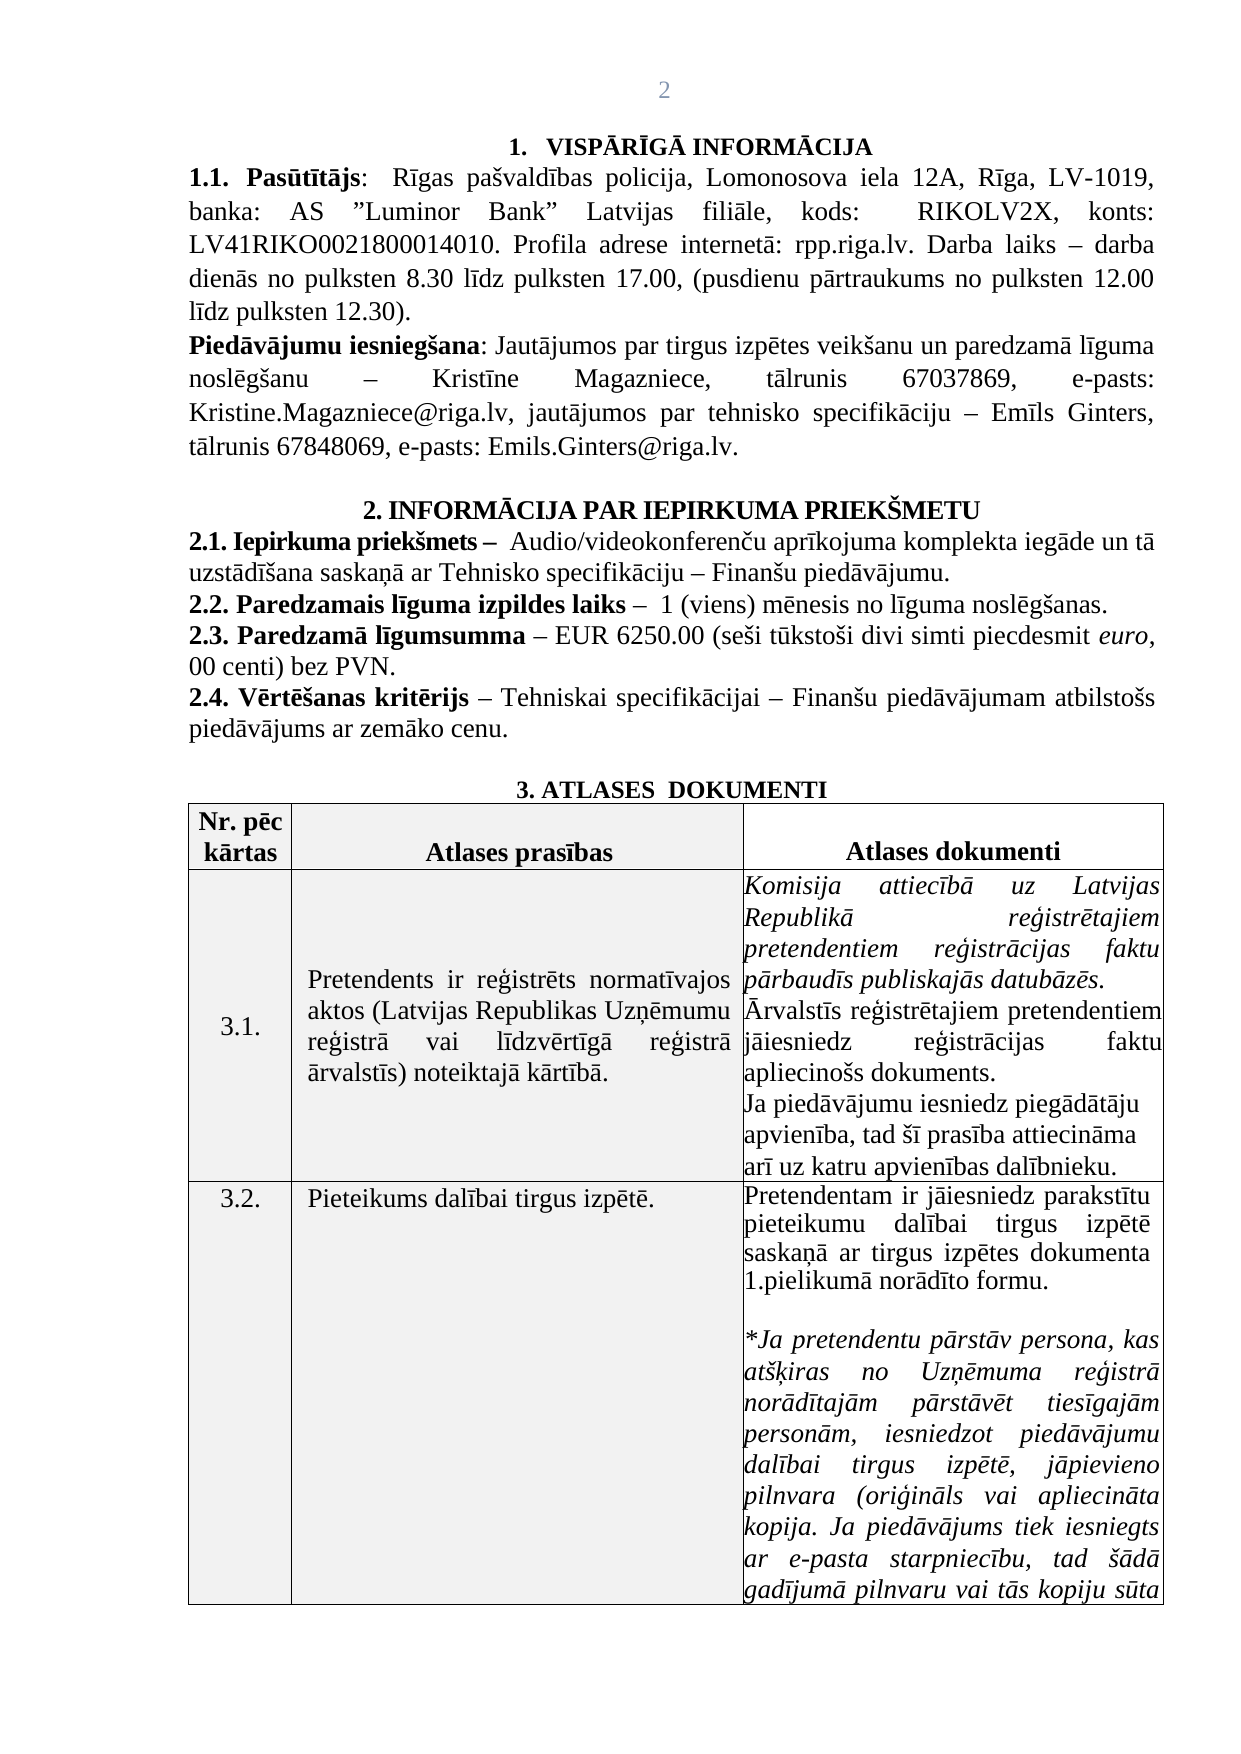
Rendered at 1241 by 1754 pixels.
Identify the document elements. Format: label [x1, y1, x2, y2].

table_cell [177, 133, 1167, 1605]
